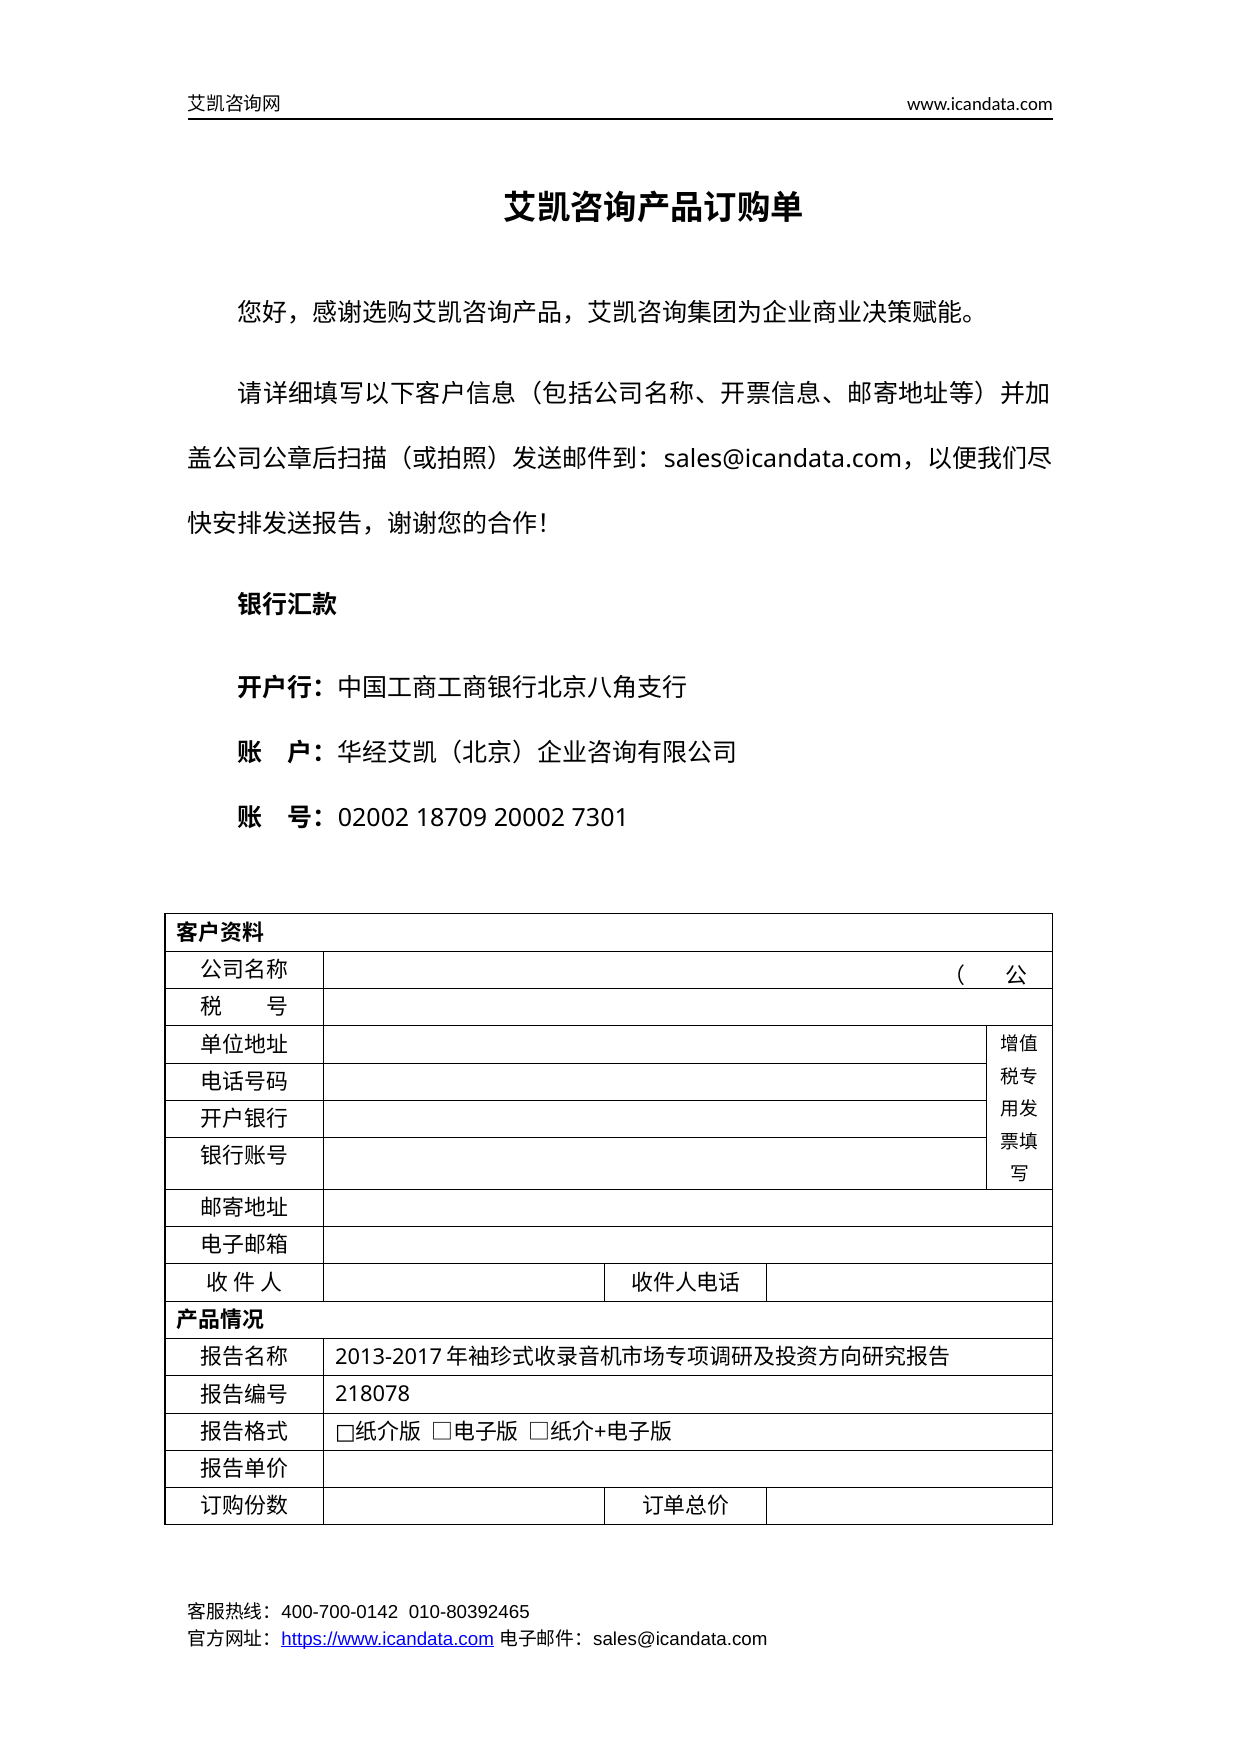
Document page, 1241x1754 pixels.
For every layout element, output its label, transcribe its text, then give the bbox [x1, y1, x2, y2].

table_cell [324, 1101, 986, 1137]
table_header 客户资料 [166, 914, 1052, 951]
text 开户行：中国工商工商银行北京八角支行 [187, 653, 1053, 718]
table_cell 收 件 人 [166, 1264, 323, 1301]
table_cell 订购份数 [166, 1488, 323, 1524]
table_cell [324, 952, 1052, 988]
text 账 户：华经艾凯（北京）企业咨询有限公司 [187, 718, 1053, 783]
table_cell 公司名称 [166, 952, 323, 988]
table_cell [324, 1264, 604, 1301]
table_cell [767, 1264, 1052, 1301]
table_cell 收件人电话 [605, 1264, 766, 1301]
table_cell [324, 1488, 604, 1524]
table_cell 增值税专用发票填写 [987, 1026, 1052, 1189]
table_cell 报告格式 [166, 1414, 323, 1450]
text 银行汇款 [187, 570, 1053, 635]
table_cell 报告名称 [166, 1339, 323, 1375]
table_cell 产品情况 [166, 1302, 1052, 1338]
table_cell [324, 1064, 986, 1100]
table_cell [324, 1190, 1052, 1226]
table_cell [324, 989, 1052, 1025]
table_cell [324, 1227, 1052, 1263]
text 账 号：02002 18709 20002 7301 [187, 783, 1053, 848]
table_cell 报告单价 [166, 1451, 323, 1487]
table_cell [324, 1451, 1052, 1487]
text 请详细填写以下客户信息（包括公司名称、开票信息、邮寄地址等）并加盖公司公章后扫描（或拍照）发送邮件到：sales@icandata.com，以便我们尽快安排发送报告，谢谢您的合作！ [187, 359, 1053, 554]
table_cell 订单总价 [605, 1488, 766, 1524]
table_cell 邮寄地址 [166, 1190, 323, 1226]
table_cell [324, 1138, 986, 1189]
table_cell 218078 [324, 1376, 1052, 1412]
table_cell [324, 1026, 986, 1062]
table_cell 单位地址 [166, 1026, 323, 1062]
table_cell 2013-2017年袖珍式收录音机市场专项调研及投资方向研究报告 [324, 1339, 1052, 1375]
table_cell □纸介版 □电子版 □纸介+电子版 [324, 1414, 1052, 1450]
table_cell 电子邮箱 [166, 1227, 323, 1263]
table_cell 报告编号 [166, 1376, 323, 1412]
table_cell 电话号码 [166, 1064, 323, 1100]
table_cell 开户银行 [166, 1101, 323, 1137]
text 您好，感谢选购艾凯咨询产品，艾凯咨询集团为企业商业决策赋能。 [187, 278, 1053, 343]
text 艾凯咨询产品订购单 [187, 172, 1053, 237]
table_cell [767, 1488, 1052, 1524]
table_cell 税 号 [166, 989, 323, 1025]
table_cell 银行账号 [166, 1138, 323, 1189]
